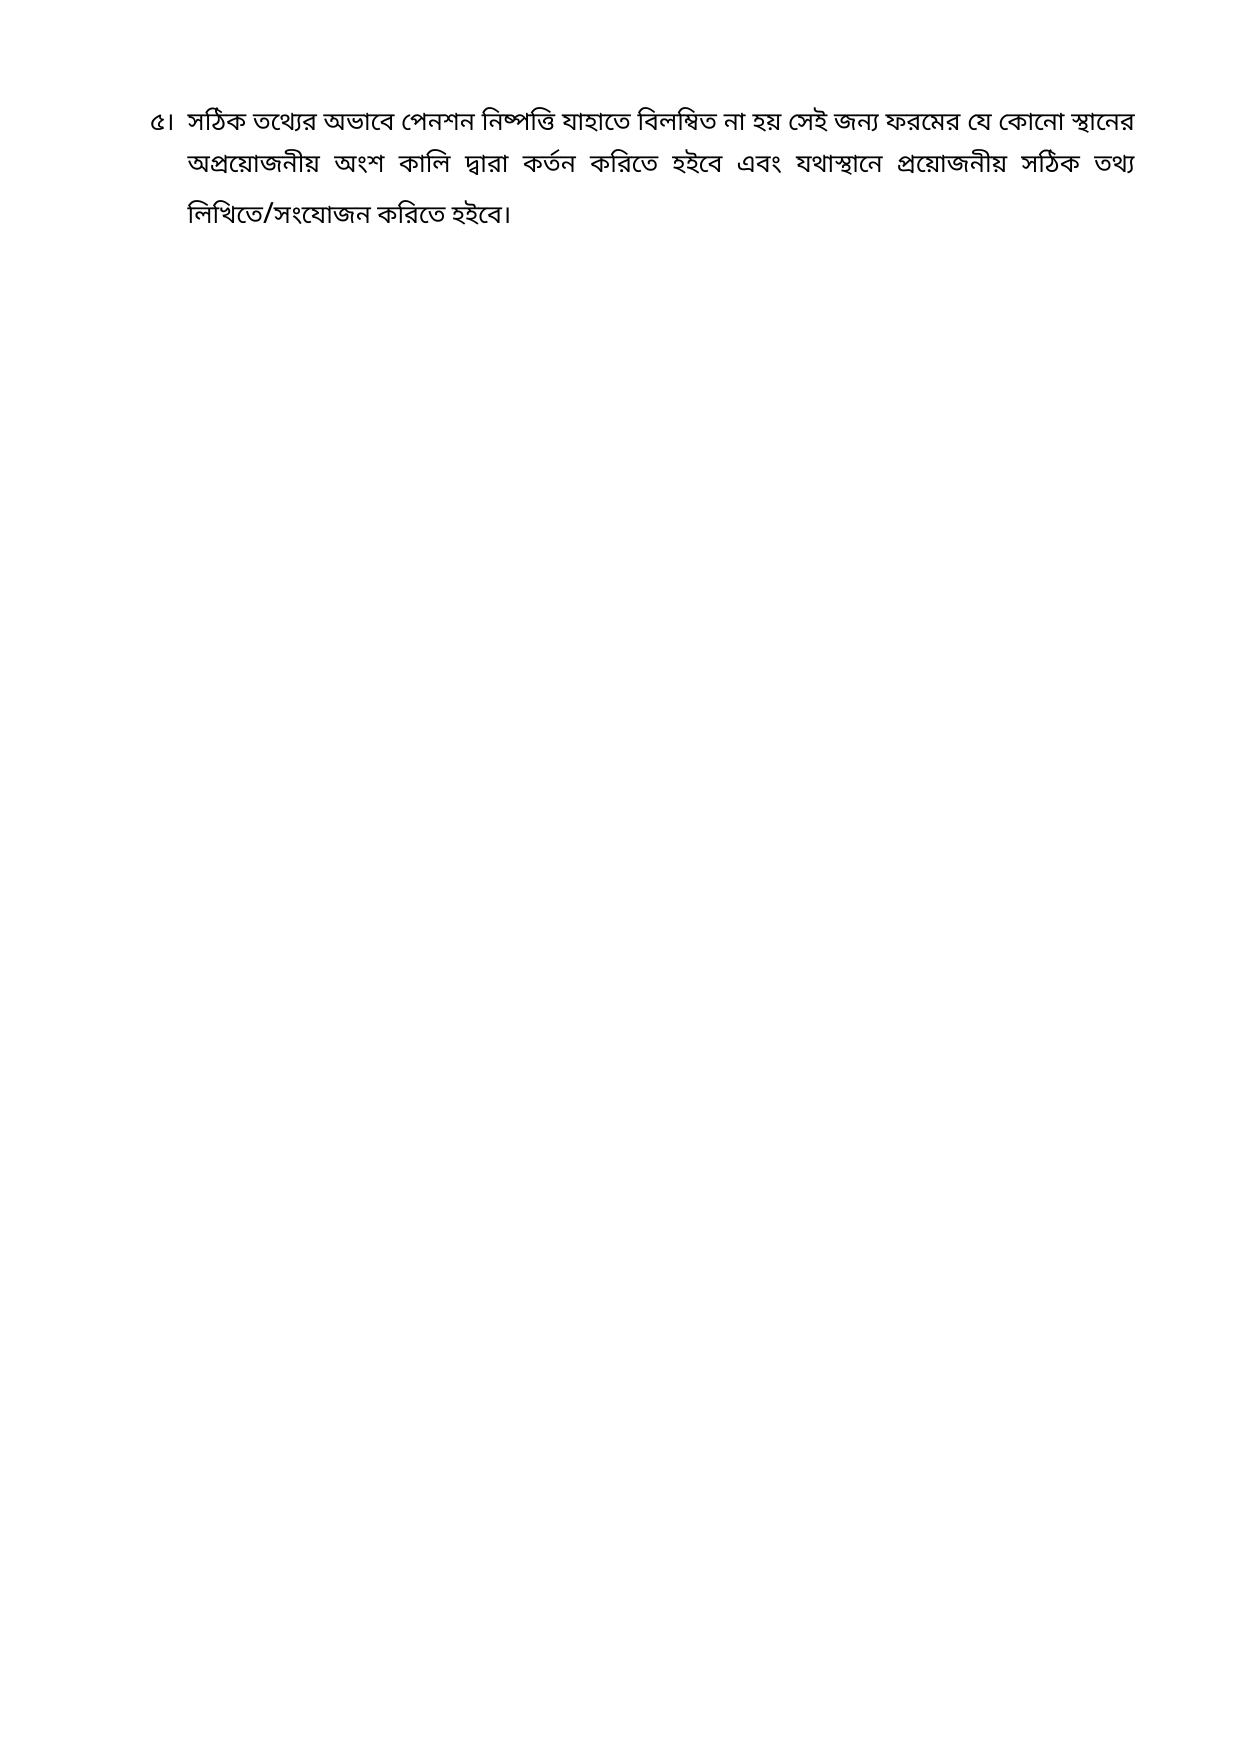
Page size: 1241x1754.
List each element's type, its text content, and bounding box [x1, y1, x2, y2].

text ৫। সঠিক তথ্যের অভাবে পেনশন নিষ্পত্তি যাহাতে বিলম্বিত না হয় সেই জন্য ফরমের যে কোনো স্থানের অপ্রয়োজনীয় অংশ কালি দ্বারা কর্তন করিতে হইবে এবং যথাস্থানে প্রয়োজনীয় সঠিক তথ্য লিখিতে/সংযোজন করিতে হইবে। [150, 108, 1135, 233]
